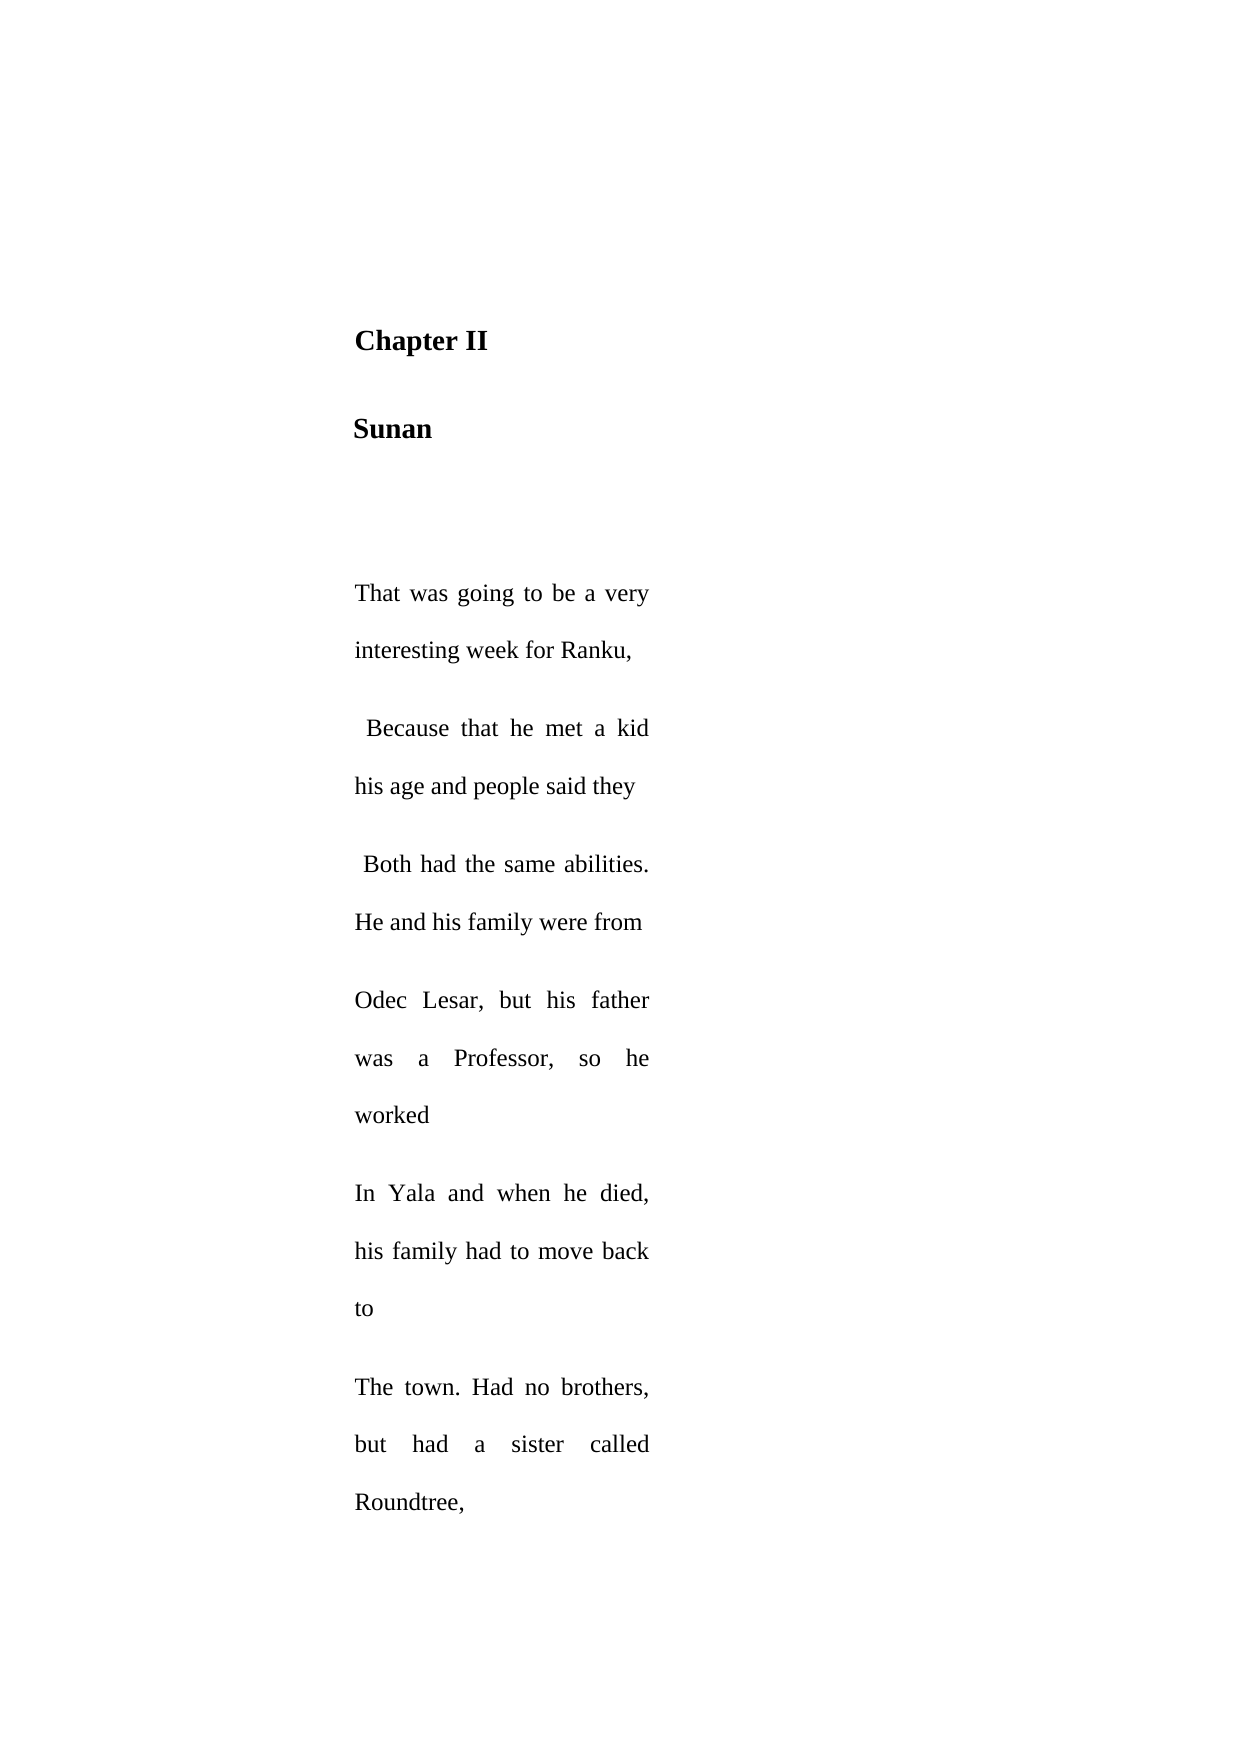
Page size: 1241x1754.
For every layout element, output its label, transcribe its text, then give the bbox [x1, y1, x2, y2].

text The town. Had no brothers, but had a sister called Roundtree, [354, 1372, 649, 1516]
text Both had the same abilities. He and his family were from [354, 849, 649, 936]
text Because that he met a kid his age and people said they [354, 713, 649, 800]
text Chapter II [354, 323, 649, 357]
text In Yala and when he died, his family had to move back to [354, 1178, 649, 1322]
text Sunan [236, 411, 649, 445]
text Odec Lesar, but his father was a Professor, so he worked [354, 985, 649, 1129]
text That was going to be a very interesting week for Ranku, [354, 578, 649, 664]
